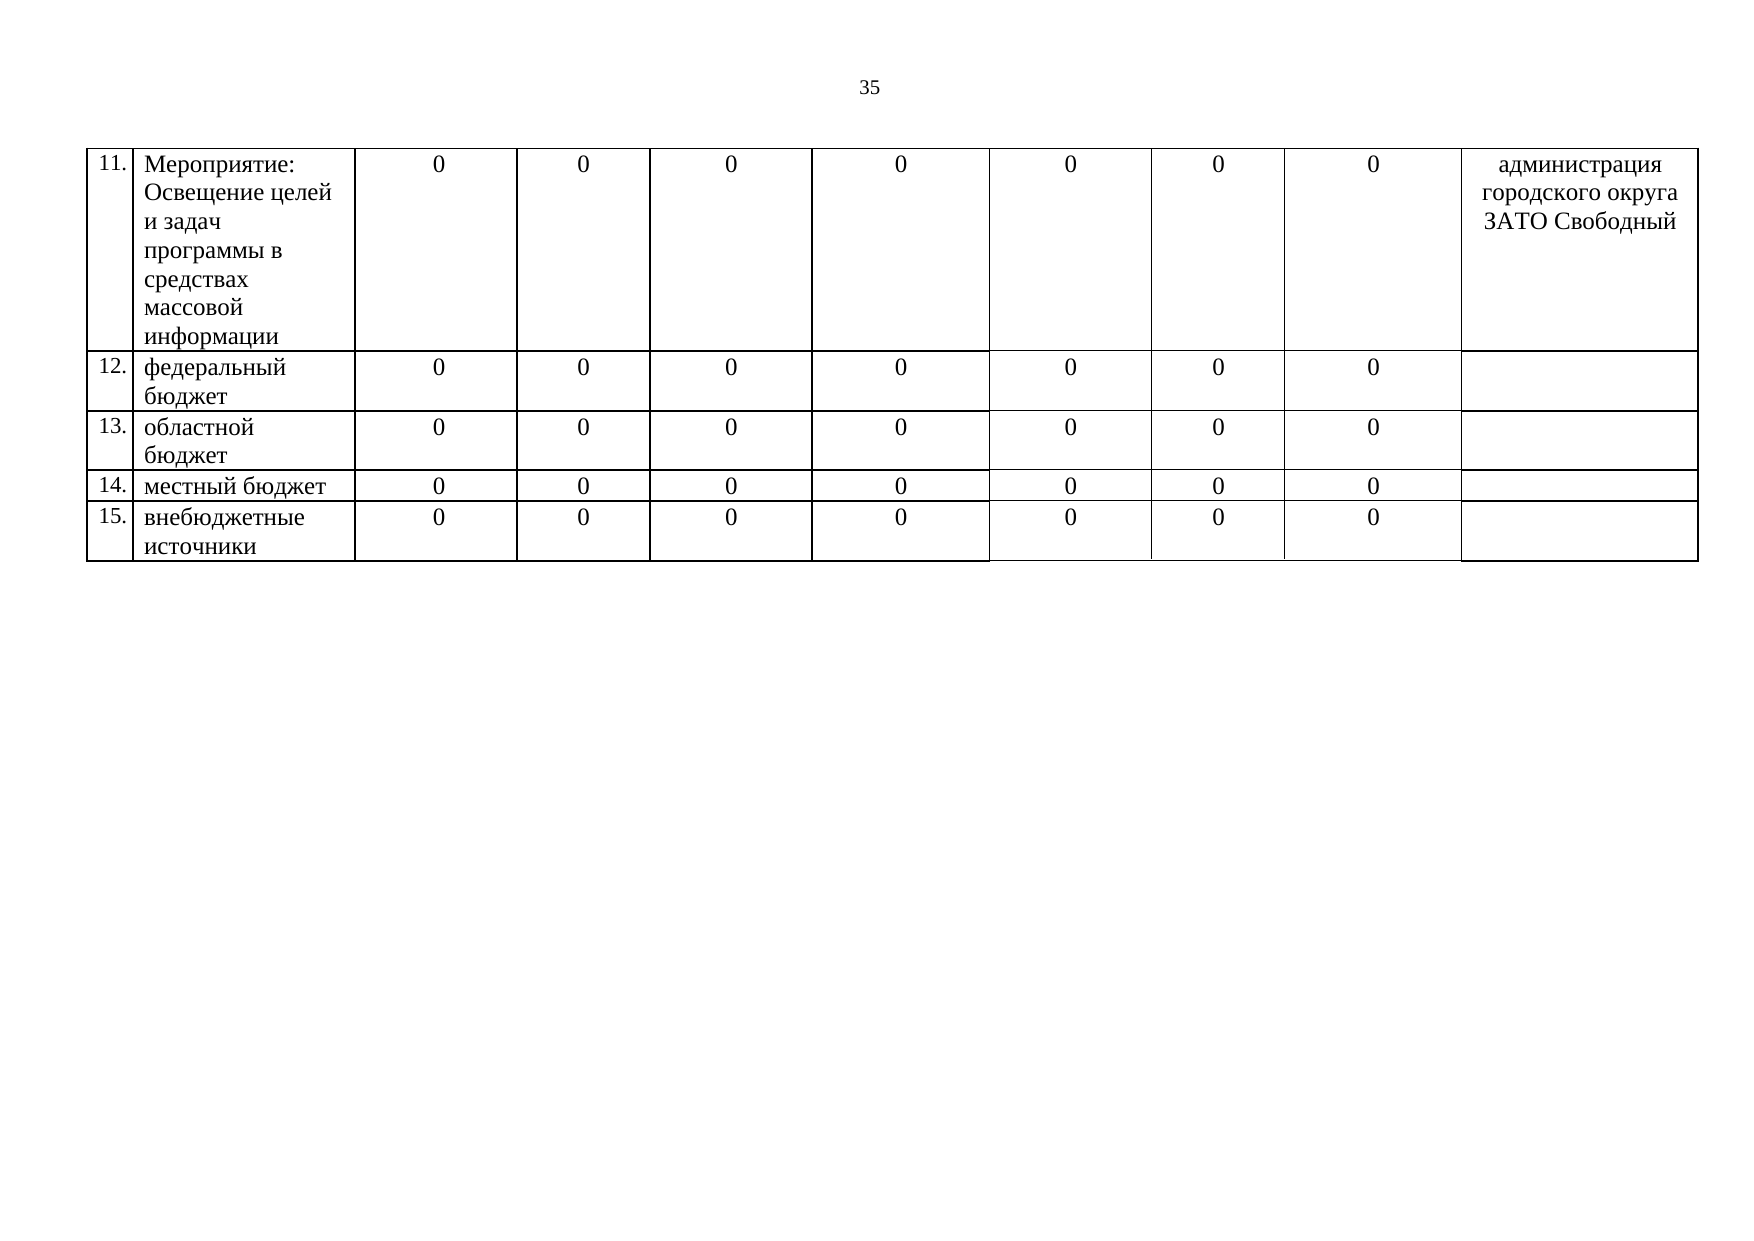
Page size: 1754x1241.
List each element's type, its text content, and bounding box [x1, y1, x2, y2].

table_cell 0 [990, 501, 1151, 559]
table_cell 0 [356, 149, 516, 350]
table_cell 0 [1152, 411, 1284, 469]
table_cell внебюджетные источники [134, 502, 354, 559]
table_cell администрация городского округа ЗАТО Свободный [1462, 149, 1697, 350]
table_cell местный бюджет [134, 471, 354, 500]
table_cell 0 [651, 471, 811, 500]
table_cell 0 [356, 471, 516, 500]
table_cell 0 [1152, 470, 1284, 500]
table_cell [1462, 352, 1697, 409]
table_cell 0 [518, 149, 649, 350]
table_cell 0 [813, 149, 989, 350]
table_cell 0 [651, 149, 811, 350]
table_cell 0 [1285, 149, 1461, 350]
table_cell [88, 352, 132, 409]
table_cell 0 [1285, 470, 1461, 500]
table_cell [88, 412, 132, 469]
table_cell 0 [813, 412, 989, 469]
table_cell 0 [651, 502, 811, 559]
table_cell 0 [990, 149, 1151, 350]
table_cell 0 [990, 470, 1151, 500]
table_cell 0 [990, 351, 1151, 409]
table_cell 0 [813, 471, 989, 500]
table_cell 0 [356, 502, 516, 559]
table_cell 0 [518, 412, 649, 469]
table_cell федеральный бюджет [134, 352, 354, 409]
table_cell [1462, 502, 1697, 559]
table_cell 0 [518, 502, 649, 559]
table_cell 0 [1285, 351, 1461, 409]
table_cell 0 [651, 412, 811, 469]
table_cell 0 [356, 352, 516, 409]
table_cell 0 [356, 412, 516, 469]
table_cell 0 [1152, 501, 1284, 559]
table_cell Мероприятие: Освещение целей и задач программы в средствах массовой информации [134, 149, 354, 350]
table_cell 0 [1152, 351, 1284, 409]
table_cell областной бюджет [134, 412, 354, 469]
table_cell [88, 149, 132, 350]
table_cell [88, 471, 132, 500]
table_cell 0 [518, 352, 649, 409]
table_cell [1462, 471, 1697, 500]
table_cell 0 [651, 352, 811, 409]
table_cell 0 [813, 352, 989, 409]
table_cell 0 [813, 502, 989, 559]
table_cell [1462, 412, 1697, 469]
table_cell 0 [1285, 411, 1461, 469]
table_cell 0 [1152, 149, 1284, 350]
table_cell [88, 502, 132, 559]
table_cell 0 [1285, 501, 1461, 559]
table_cell 0 [518, 471, 649, 500]
table_cell 0 [990, 411, 1151, 469]
